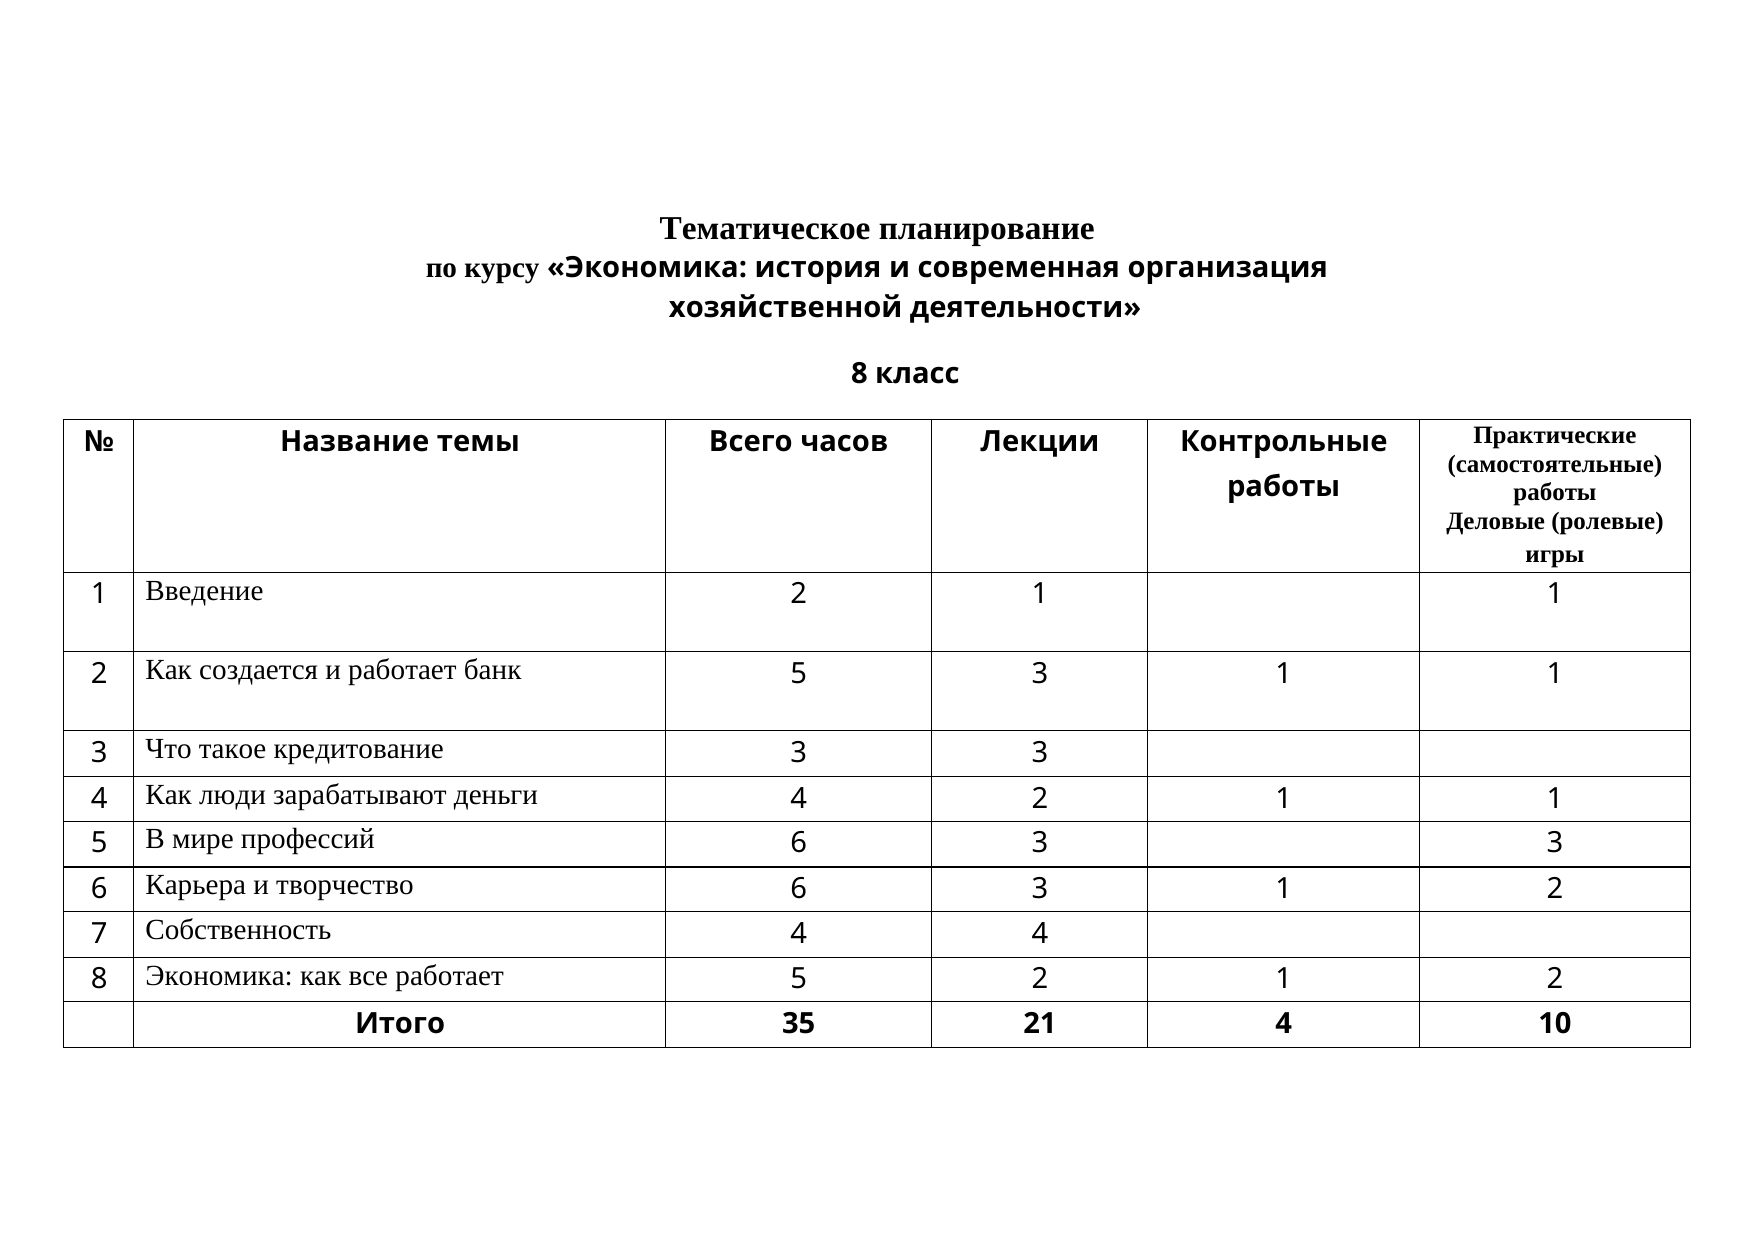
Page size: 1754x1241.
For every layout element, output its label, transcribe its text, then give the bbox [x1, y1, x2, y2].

table_cell 6 [666, 822, 931, 866]
table_cell Собственность [134, 912, 665, 957]
table_cell 4 [932, 912, 1147, 957]
table_cell Как создается и работает банк [134, 652, 665, 730]
table_cell 4 [64, 777, 133, 821]
table_header Название темы [134, 420, 665, 572]
table_cell 3 [932, 731, 1147, 776]
table_cell 3 [932, 822, 1147, 866]
table_cell Что такое кредитование [134, 731, 665, 776]
table_cell 2 [932, 958, 1147, 1001]
table_cell 3 [64, 731, 133, 776]
table_cell 5 [666, 958, 931, 1001]
table_cell 2 [64, 652, 133, 730]
table_cell 1 [1420, 652, 1690, 730]
table_cell Карьера и творчество [134, 868, 665, 911]
table_cell [1148, 912, 1419, 957]
table_cell [1420, 912, 1690, 957]
table_cell 2 [1420, 958, 1690, 1001]
table_cell 4 [1148, 1002, 1419, 1047]
table_cell 3 [932, 868, 1147, 911]
table_cell 5 [666, 652, 931, 730]
table_cell 1 [1420, 777, 1690, 821]
table_header Практические (самостоятельные) работы Деловые (ролевые) игры [1420, 420, 1690, 572]
table_header Контрольные работы [1148, 420, 1419, 572]
text Тематическое планирование [75, 208, 1679, 246]
table_header № [64, 420, 133, 572]
table_cell [1148, 822, 1419, 866]
table_cell [64, 1002, 133, 1047]
table_cell [1148, 731, 1419, 776]
table_cell 35 [666, 1002, 931, 1047]
table_cell 1 [1148, 777, 1419, 821]
table_cell 1 [1148, 958, 1419, 1001]
table_cell 4 [666, 777, 931, 821]
table_cell 1 [64, 573, 133, 651]
table_cell 7 [64, 912, 133, 957]
table_cell [1148, 573, 1419, 651]
text 8 класс [75, 352, 1679, 392]
text хозяйственной деятельности» [75, 286, 1679, 326]
table_cell 2 [666, 573, 931, 651]
table_cell 2 [1420, 868, 1690, 911]
table_cell [1420, 731, 1690, 776]
table_cell 8 [64, 958, 133, 1001]
table_cell 1 [1148, 868, 1419, 911]
table_cell 3 [666, 731, 931, 776]
table_cell 1 [1420, 573, 1690, 651]
table_cell 21 [932, 1002, 1147, 1047]
table_cell Как люди зарабатывают деньги [134, 777, 665, 821]
table_cell В мире профессий [134, 822, 665, 866]
table_cell Введение [134, 573, 665, 651]
table_cell 3 [932, 652, 1147, 730]
table_cell 6 [666, 868, 931, 911]
text по курсу «Экономика: история и современная организация [75, 246, 1679, 286]
table_cell 4 [666, 912, 931, 957]
table_cell Итого [134, 1002, 665, 1047]
table_header Всего часов [666, 420, 931, 572]
table_cell 5 [64, 822, 133, 866]
table_cell 6 [64, 868, 133, 911]
table_cell 1 [1148, 652, 1419, 730]
table_cell 2 [932, 777, 1147, 821]
table_cell 10 [1420, 1002, 1690, 1047]
table_header Лекции [932, 420, 1147, 572]
table_cell Экономика: как все работает [134, 958, 665, 1001]
table_cell 1 [932, 573, 1147, 651]
table_cell 3 [1420, 822, 1690, 866]
